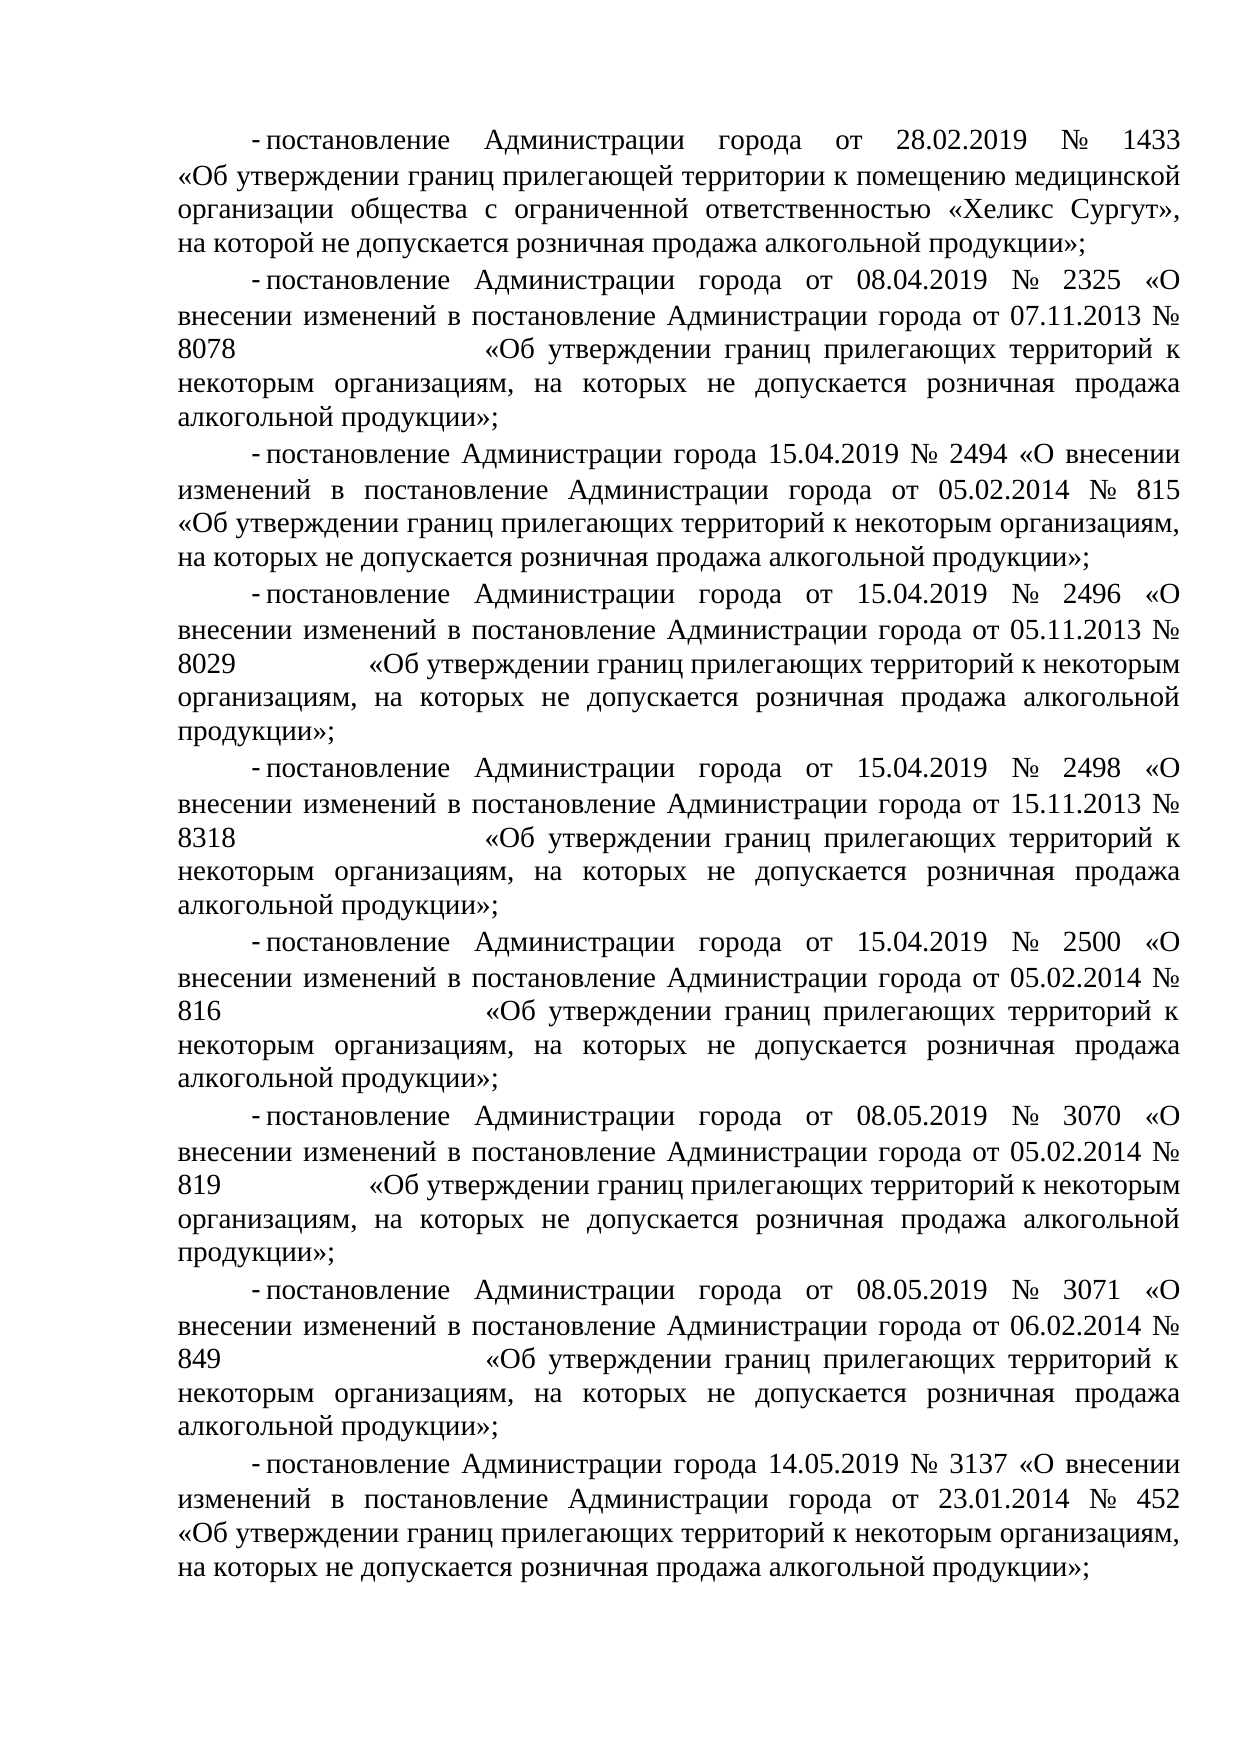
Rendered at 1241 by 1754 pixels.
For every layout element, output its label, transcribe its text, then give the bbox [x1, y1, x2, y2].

list постановление Администрации города от 15.04.2019 № 2496 «О внесении изменений в постановление Администрации города от 05.11.2013 № 8029 «Об утверждении границ прилегающих территорий к некоторым организациям, на которых не допускается розничная продажа алкогольной продукции»; [177, 573, 1181, 746]
list постановление Администрации города от 15.04.2019 № 2500 «О внесении изменений в постановление Администрации города от 05.02.2014 № 816 «Об утверждении границ прилегающих территорий к некоторым организациям, на которых не допускается розничная продажа алкогольной продукции»; [177, 920, 1181, 1094]
list постановление Администрации города от 15.04.2019 № 2498 «О внесении изменений в постановление Администрации города от 15.11.2013 № 8318 «Об утверждении границ прилегающих территорий к некоторым организациям, на которых не допускается розничная продажа алкогольной продукции»; [177, 746, 1181, 920]
list постановление Администрации города 14.05.2019 № 3137 «О внесении изменений в постановление Администрации города от 23.01.2014 № 452 «Об утверждении границ прилегающих территорий к некоторым организациям, на которых не допускается розничная продажа алкогольной продукции»; [177, 1442, 1181, 1582]
list постановление Администрации города от 08.04.2019 № 2325 «О внесении изменений в постановление Администрации города от 07.11.2013 № 8078 «Об утверждении границ прилегающих территорий к некоторым организациям, на которых не допускается розничная продажа алкогольной продукции»; [177, 258, 1181, 432]
list постановление Администрации города от 28.02.2019 № 1433 «Об утверждении границ прилегающей территории к помещению медицинской организации общества с ограниченной ответственностью «Хеликс Сургут», на которой не допускается розничная продажа алкогольной продукции»; [177, 118, 1181, 258]
list постановление Администрации города 15.04.2019 № 2494 «О внесении изменений в постановление Администрации города от 05.02.2014 № 815 «Об утверждении границ прилегающих территорий к некоторым организациям, на которых не допускается розничная продажа алкогольной продукции»; [177, 432, 1181, 573]
list постановление Администрации города от 08.05.2019 № 3070 «О внесении изменений в постановление Администрации города от 05.02.2014 № 819 «Об утверждении границ прилегающих территорий к некоторым организациям, на которых не допускается розничная продажа алкогольной продукции»; [177, 1094, 1181, 1268]
list постановление Администрации города от 08.05.2019 № 3071 «О внесении изменений в постановление Администрации города от 06.02.2014 № 849 «Об утверждении границ прилегающих территорий к некоторым организациям, на которых не допускается розничная продажа алкогольной продукции»; [177, 1268, 1181, 1442]
